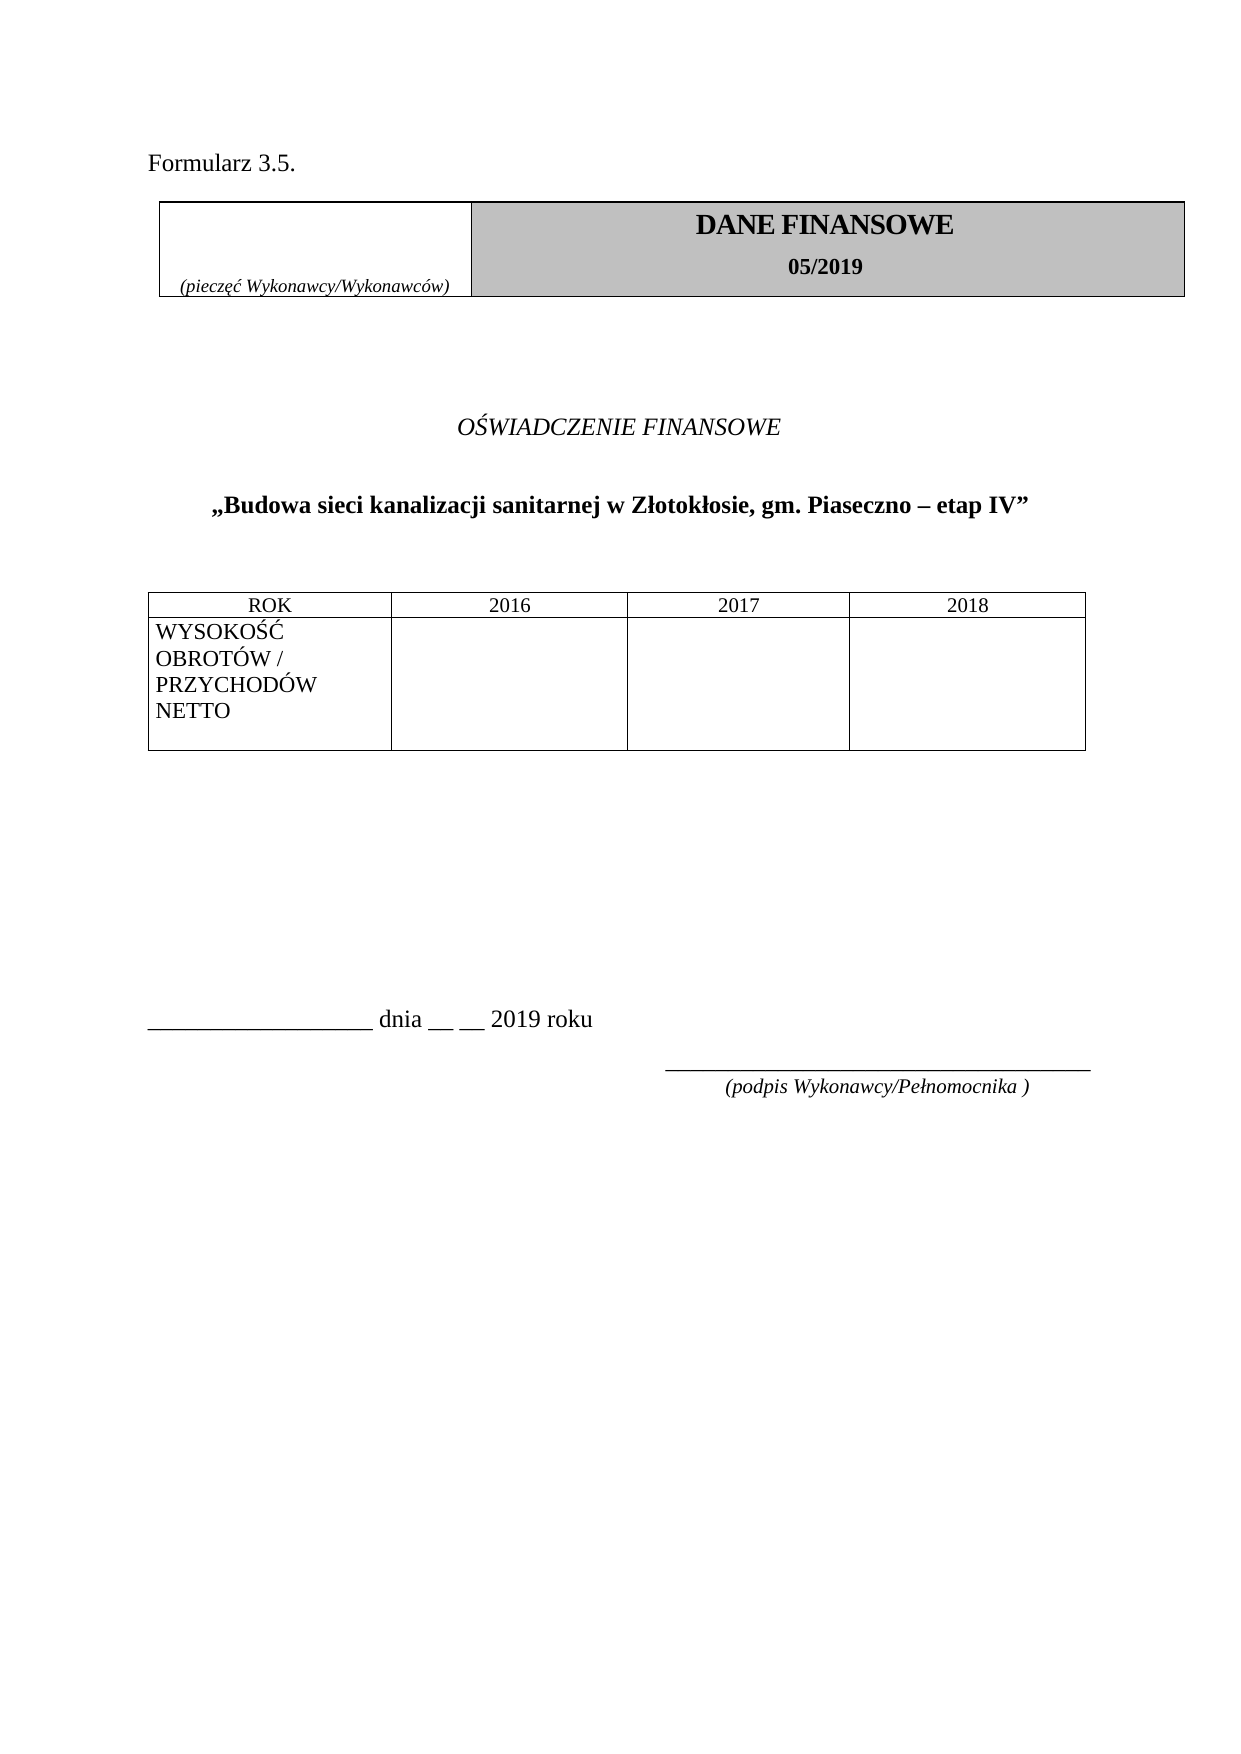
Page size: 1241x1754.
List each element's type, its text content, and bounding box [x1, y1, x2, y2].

table_header 2016 [392, 593, 627, 617]
table_header DANE FINANSOWE 05/2019 [472, 203, 1184, 296]
table_cell [850, 618, 1085, 750]
text Formularz 3.5. [148, 148, 1093, 176]
text (podpis Wykonawcy/Pełnomocnika ) [252, 1074, 1093, 1098]
text „Budowa sieci kanalizacji sanitarnej w Złotokłosie, gm. Piaseczno – etap IV” [148, 490, 1093, 519]
text __________________ dnia __ __ 2019 roku [148, 1004, 1093, 1033]
table_cell [392, 618, 627, 750]
table_header 2018 [850, 593, 1085, 617]
table_header ROK [149, 593, 391, 617]
text __________________________________ [148, 1045, 1093, 1074]
subtitle OŚWIADCZENIE FINANSOWE [148, 412, 1093, 441]
table_header (pieczęć Wykonawcy/Wykonawców) [160, 203, 471, 296]
table_cell [628, 618, 849, 750]
table_cell WYSOKOŚĆ OBROTÓW / PRZYCHODÓW NETTO [149, 618, 391, 750]
table_header 2017 [628, 593, 849, 617]
